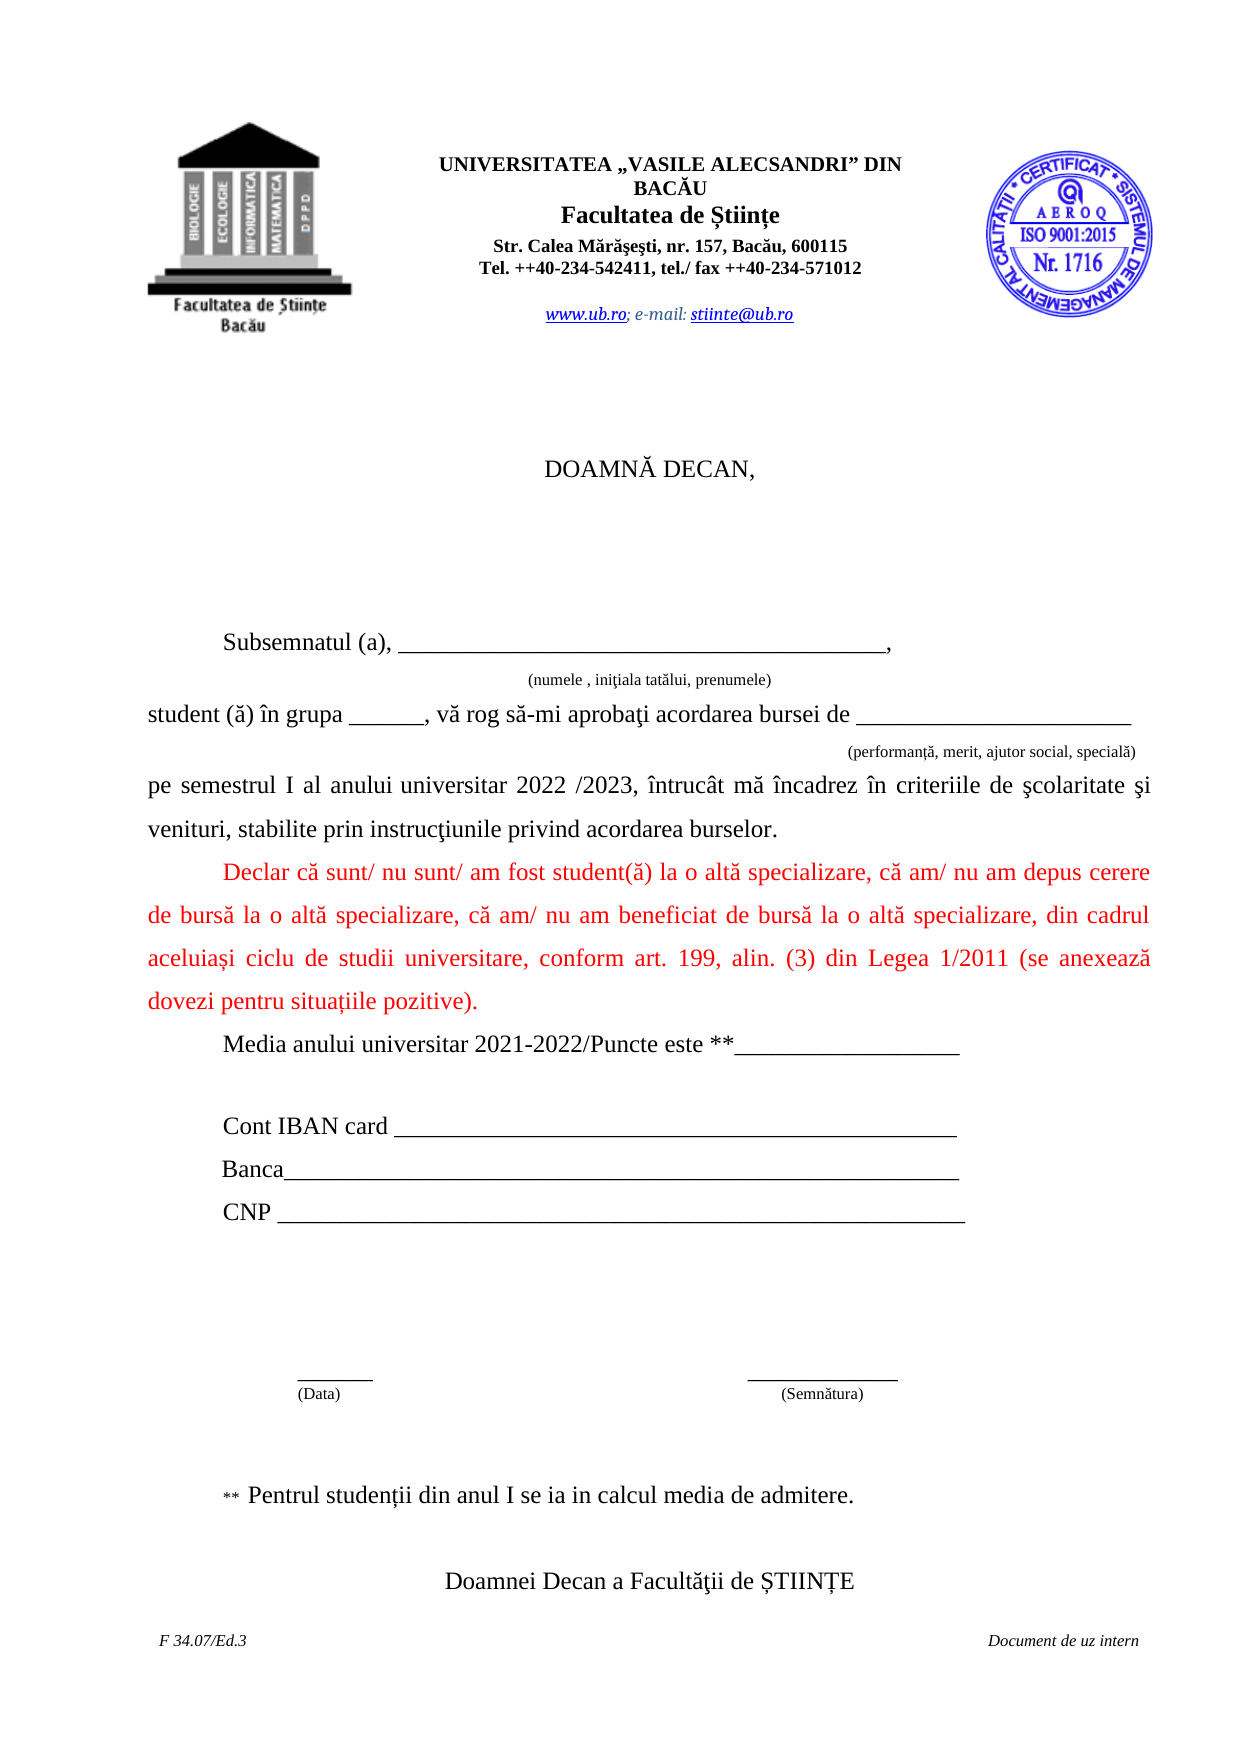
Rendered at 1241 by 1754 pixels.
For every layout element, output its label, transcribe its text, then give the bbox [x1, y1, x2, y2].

table_header [148, 118, 397, 354]
table_header UNIVERSITATEA „VASILE ALECSANDRI” DIN BACĂU Facultatea de Științe Str. Calea Mărăşeşti, nr. 157, Bacău, 600115 Tel. ++40-234-542411, tel./ fax ++40-234-571012 www.ub.ro; e-mail: stiinte@ub.ro [398, 118, 943, 354]
text student (ă) în grupa ______, vă rog să-mi aprobaţi acordarea bursei de ______________________ [148, 699, 1152, 727]
text Cont IBAN card _____________________________________________ [148, 1111, 1152, 1139]
text (Data) (Semnătura) [223, 1384, 1152, 1403]
text CNP _______________________________________________________ [148, 1197, 1152, 1226]
table_header [943, 118, 1193, 354]
picture [147, 118, 375, 350]
text Media anului universitar 2021-2022/Puncte este **__________________ [148, 1029, 1152, 1058]
text Doamnei Decan a Facultăţii de ȘTIINȚE [148, 1566, 1152, 1595]
text Declar că sunt/ nu sunt/ am fost student(ă) la o altă specializare, că am/ nu am depus cerere de bursă la o altă specializare, că am/ nu am beneficiat de bursă la o altă specializare, din cadrul aceluiași ciclu de studii universitare, conform art. 199, alin. (3) din Legea 1/2011 (se anexează dovezi pentru situațiile pozitive). [148, 857, 1152, 1015]
text ** Pentrul studenții din anul I se ia in calcul media de admitere. [148, 1480, 1152, 1508]
text (numele , iniţiala tatălui, prenumele) [148, 670, 1152, 689]
text Subsemnatul (a), _______________________________________, [148, 627, 1152, 656]
text Banca______________________________________________________ [148, 1154, 1152, 1183]
text DOAMNĂ DECAN, [148, 454, 1152, 483]
text pe semestrul I al anului universitar 2022 /2023, întrucât mă încadrez în criteriile de şcolaritate şi venituri, stabilite prin instrucţiunile privind acordarea burselor. [148, 771, 1152, 842]
text ______ ____________ [223, 1355, 1152, 1384]
text (performanță, merit, ajutor social, specială) [148, 742, 1152, 761]
